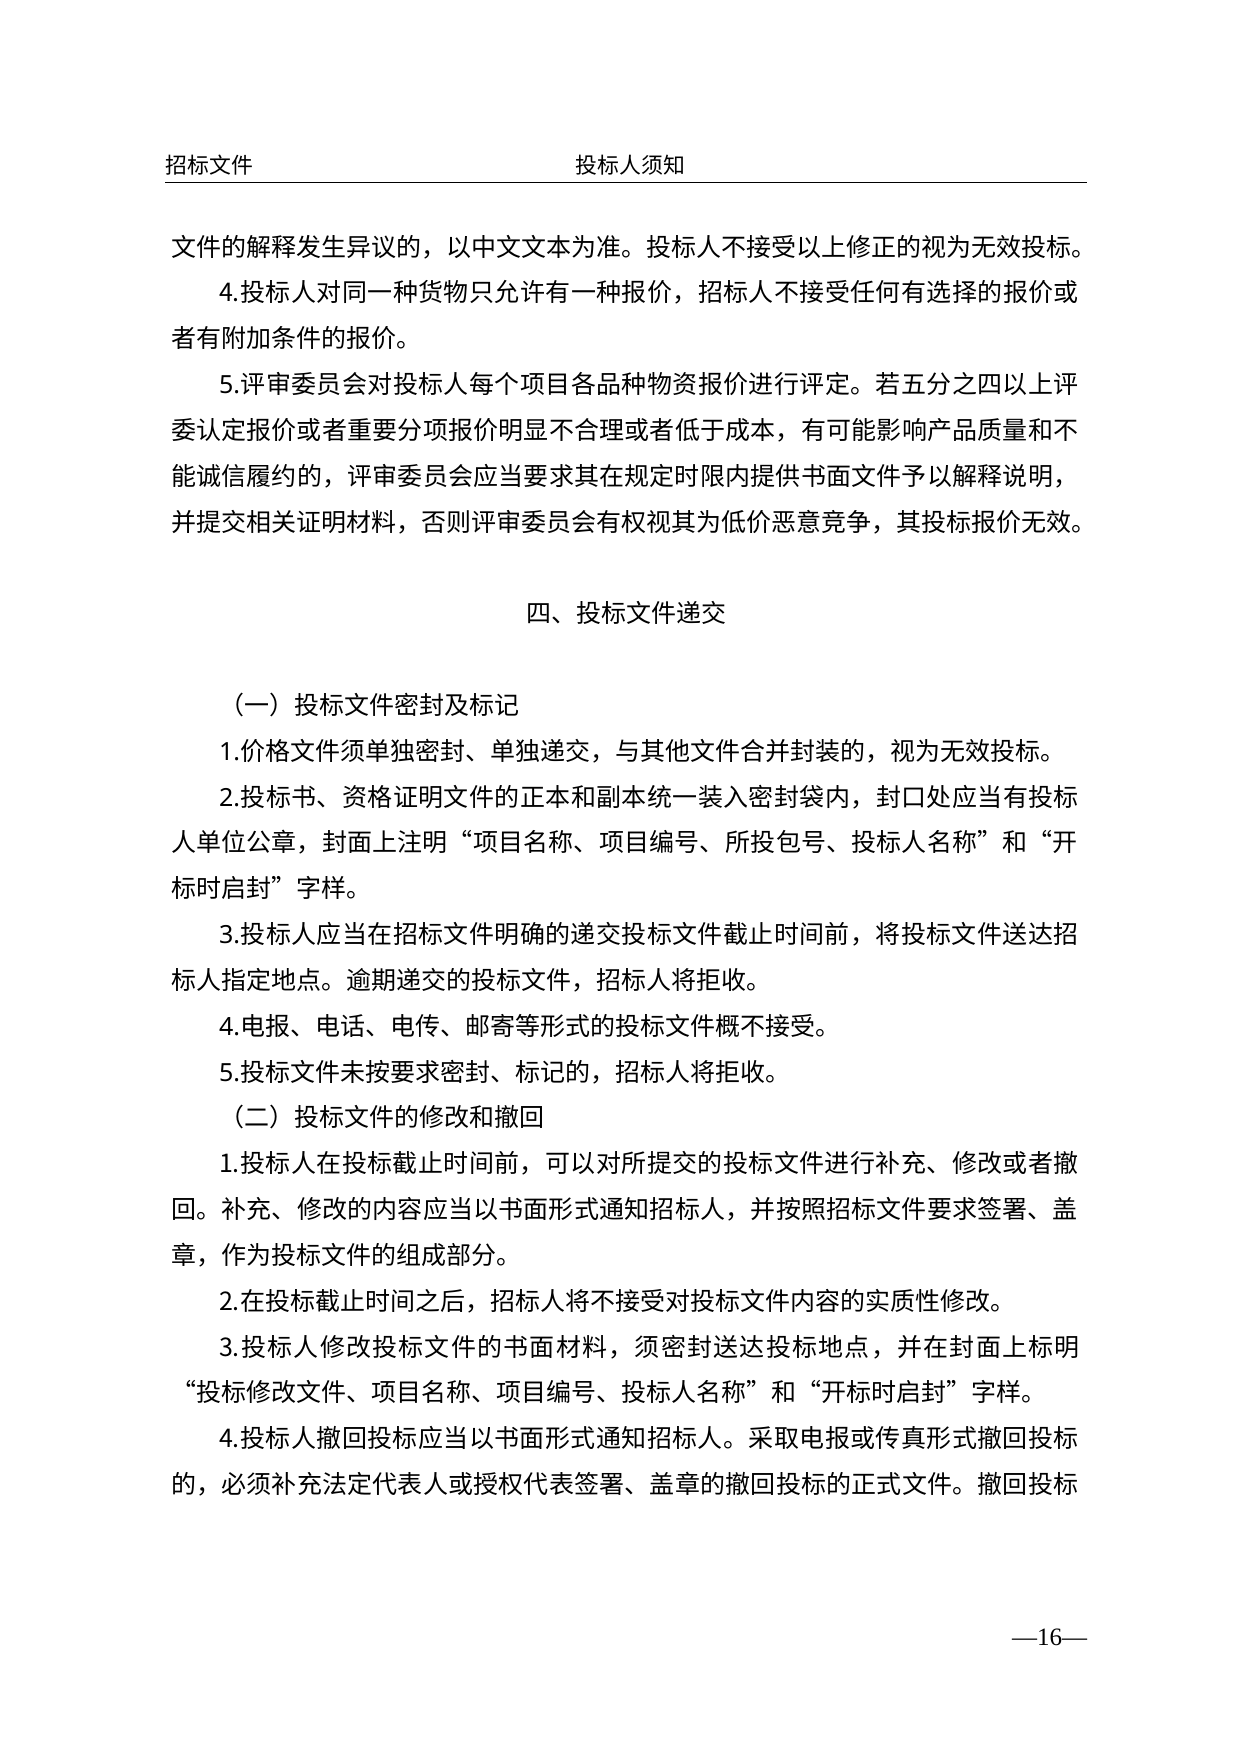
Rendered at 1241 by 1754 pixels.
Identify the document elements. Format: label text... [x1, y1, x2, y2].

text 2.投标书、资格证明文件的正本和副本统一装入密封袋内，封口处应当有投标人单位公章，封面上注明“项目名称、项目编号、所投包号、投标人名称”和“开标时启封”字样。 [171, 769, 1081, 907]
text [171, 219, 1081, 265]
text 5.投标文件未按要求密封、标记的，招标人将拒收。 [171, 1044, 1081, 1090]
text 四、投标文件递交 [171, 586, 1081, 632]
text 1.投标人在投标截止时间前，可以对所提交的投标文件进行补充、修改或者撤回。补充、修改的内容应当以书面形式通知招标人，并按照招标文件要求签署、盖章，作为投标文件的组成部分。 [171, 1136, 1081, 1273]
text 4.电报、电话、电传、邮寄等形式的投标文件概不接受。 [171, 998, 1081, 1044]
text 3.投标人修改投标文件的书面材料，须密封送达投标地点，并在封面上标明“投标修改文件、项目名称、项目编号、投标人名称”和“开标时启封”字样。 [171, 1319, 1081, 1411]
text （二）投标文件的修改和撤回 [171, 1090, 1081, 1136]
text 4.投标人对同一种货物只允许有一种报价，招标人不接受任何有选择的报价或者有附加条件的报价。 [171, 265, 1081, 357]
text 5.评审委员会对投标人每个项目各品种物资报价进行评定。若五分之四以上评委认定报价或者重要分项报价明显不合理或者低于成本，有可能影响产品质量和不能诚信履约的，评审委员会应当要求其在规定时限内提供书面文件予以解释说明，并提交相关证明材料，否则评审委员会有权视其为低价恶意竞争，其投标报价无效。 [171, 357, 1081, 540]
text （一）投标文件密封及标记 [171, 678, 1081, 723]
text 1.价格文件须单独密封、单独递交，与其他文件合并封装的，视为无效投标。 [171, 723, 1081, 769]
text 3.投标人应当在招标文件明确的递交投标文件截止时间前，将投标文件送达招标人指定地点。逾期递交的投标文件，招标人将拒收。 [171, 907, 1081, 998]
text 2.在投标截止时间之后，招标人将不接受对投标文件内容的实质性修改。 [171, 1273, 1081, 1319]
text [171, 1411, 1081, 1503]
